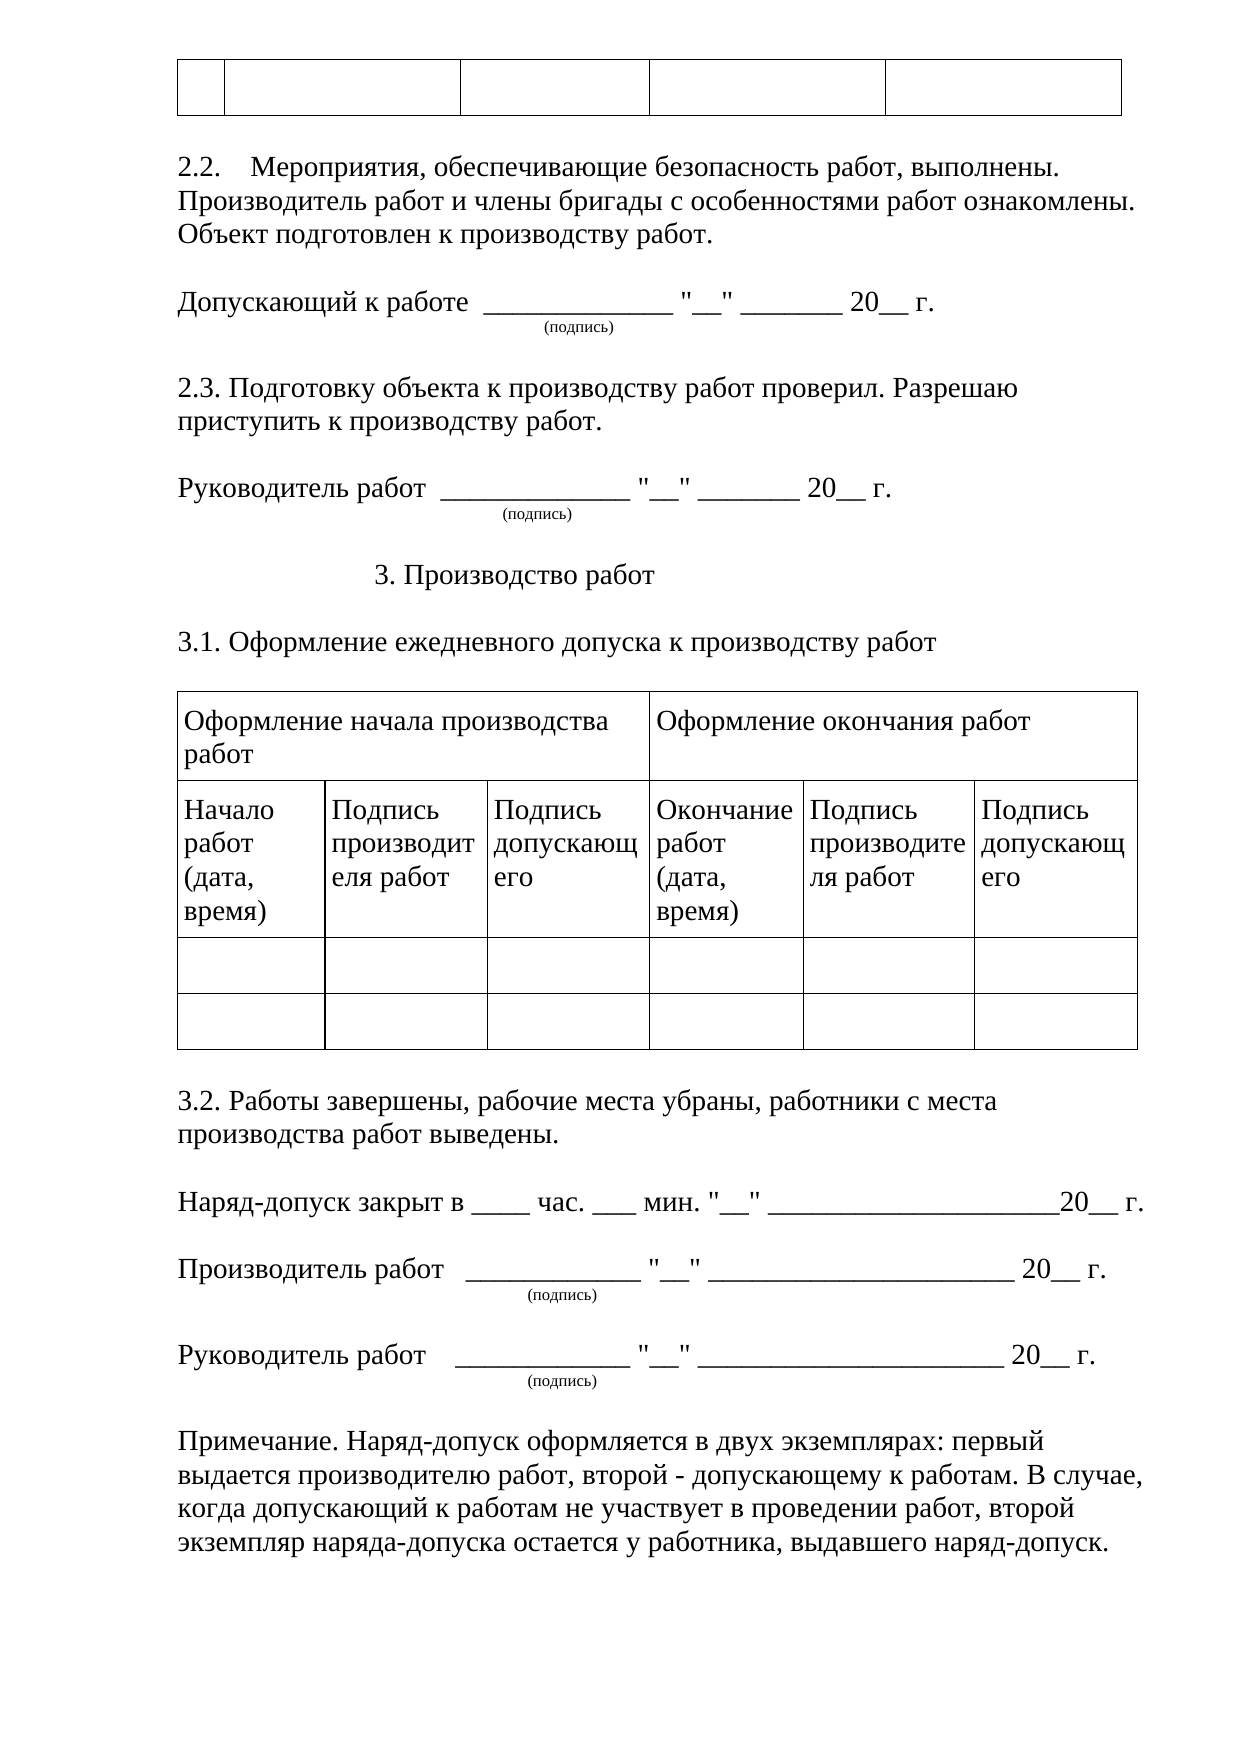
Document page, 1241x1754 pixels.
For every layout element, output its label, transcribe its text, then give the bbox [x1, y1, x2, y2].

table_header Оформление начала производства работ [178, 692, 649, 780]
table_cell [178, 60, 224, 115]
text Производитель работ ____________ "__" _____________________ 20__ г. [177, 1251, 1152, 1284]
text Производитель работ и члены бригады с особенностями работ ознакомлены. [177, 183, 1152, 217]
text (подпись) [177, 317, 1152, 336]
table_cell Подпись производителя работ [326, 781, 487, 937]
text Объект подготовлен к производству работ. [177, 217, 1152, 250]
text 3.1. Оформление ежедневного допуска к производству работ [177, 624, 1152, 657]
table_cell [650, 938, 803, 993]
table_cell [975, 994, 1137, 1048]
table_cell [178, 994, 324, 1048]
table_cell [650, 60, 885, 115]
table_cell [488, 938, 649, 993]
table_cell Подпись допускающего [488, 781, 649, 937]
text 3.2. Работы завершены, рабочие места убраны, работники с места производства работ выведены. [177, 1083, 1152, 1150]
table_cell Подпись производителя работ [804, 781, 974, 937]
table_cell [650, 994, 803, 1048]
table_cell [804, 938, 974, 993]
text (подпись) [177, 1371, 1152, 1390]
text 2.2. Мероприятия, обеспечивающие безопасность работ, выполнены. [177, 149, 1152, 183]
text 2.3. Подготовку объекта к производству работ проверил. Разрешаю приступить к производству работ. [177, 370, 1152, 437]
text (подпись) [177, 1284, 1152, 1303]
table_cell [326, 994, 487, 1048]
table_cell Окончание работ (дата, время) [650, 781, 803, 937]
text Руководитель работ ____________ "__" _____________________ 20__ г. [177, 1337, 1152, 1371]
text Допускающий к работе _____________ "__" _______ 20__ г. [177, 284, 1152, 317]
table_cell [488, 994, 649, 1048]
text 3. Производство работ [177, 557, 1152, 590]
text Примечание. Наряд-допуск оформляется в двух экземплярах: первый выдается производителю работ, второй - допускающему к работам. В случае, когда допускающий к работам не участвует в проведении работ, второй экземпляр наряда-допуска остается у работника, выдавшего наряд-допуск. [177, 1423, 1152, 1557]
text (подпись) [177, 504, 1152, 523]
table_cell Подпись допускающего [975, 781, 1137, 937]
table_cell [225, 60, 460, 115]
table_header Оформление окончания работ [650, 692, 1137, 780]
table_cell [178, 938, 324, 993]
table_cell [804, 994, 974, 1048]
table_cell [975, 938, 1137, 993]
table_cell Начало работ (дата, время) [178, 781, 324, 937]
text Руководитель работ _____________ "__" _______ 20__ г. [177, 471, 1152, 504]
table_cell [326, 938, 487, 993]
text Наряд-допуск закрыт в ____ час. ___ мин. "__" ____________________20__ г. [177, 1184, 1152, 1217]
table_cell [461, 60, 649, 115]
table_cell [886, 60, 1121, 115]
